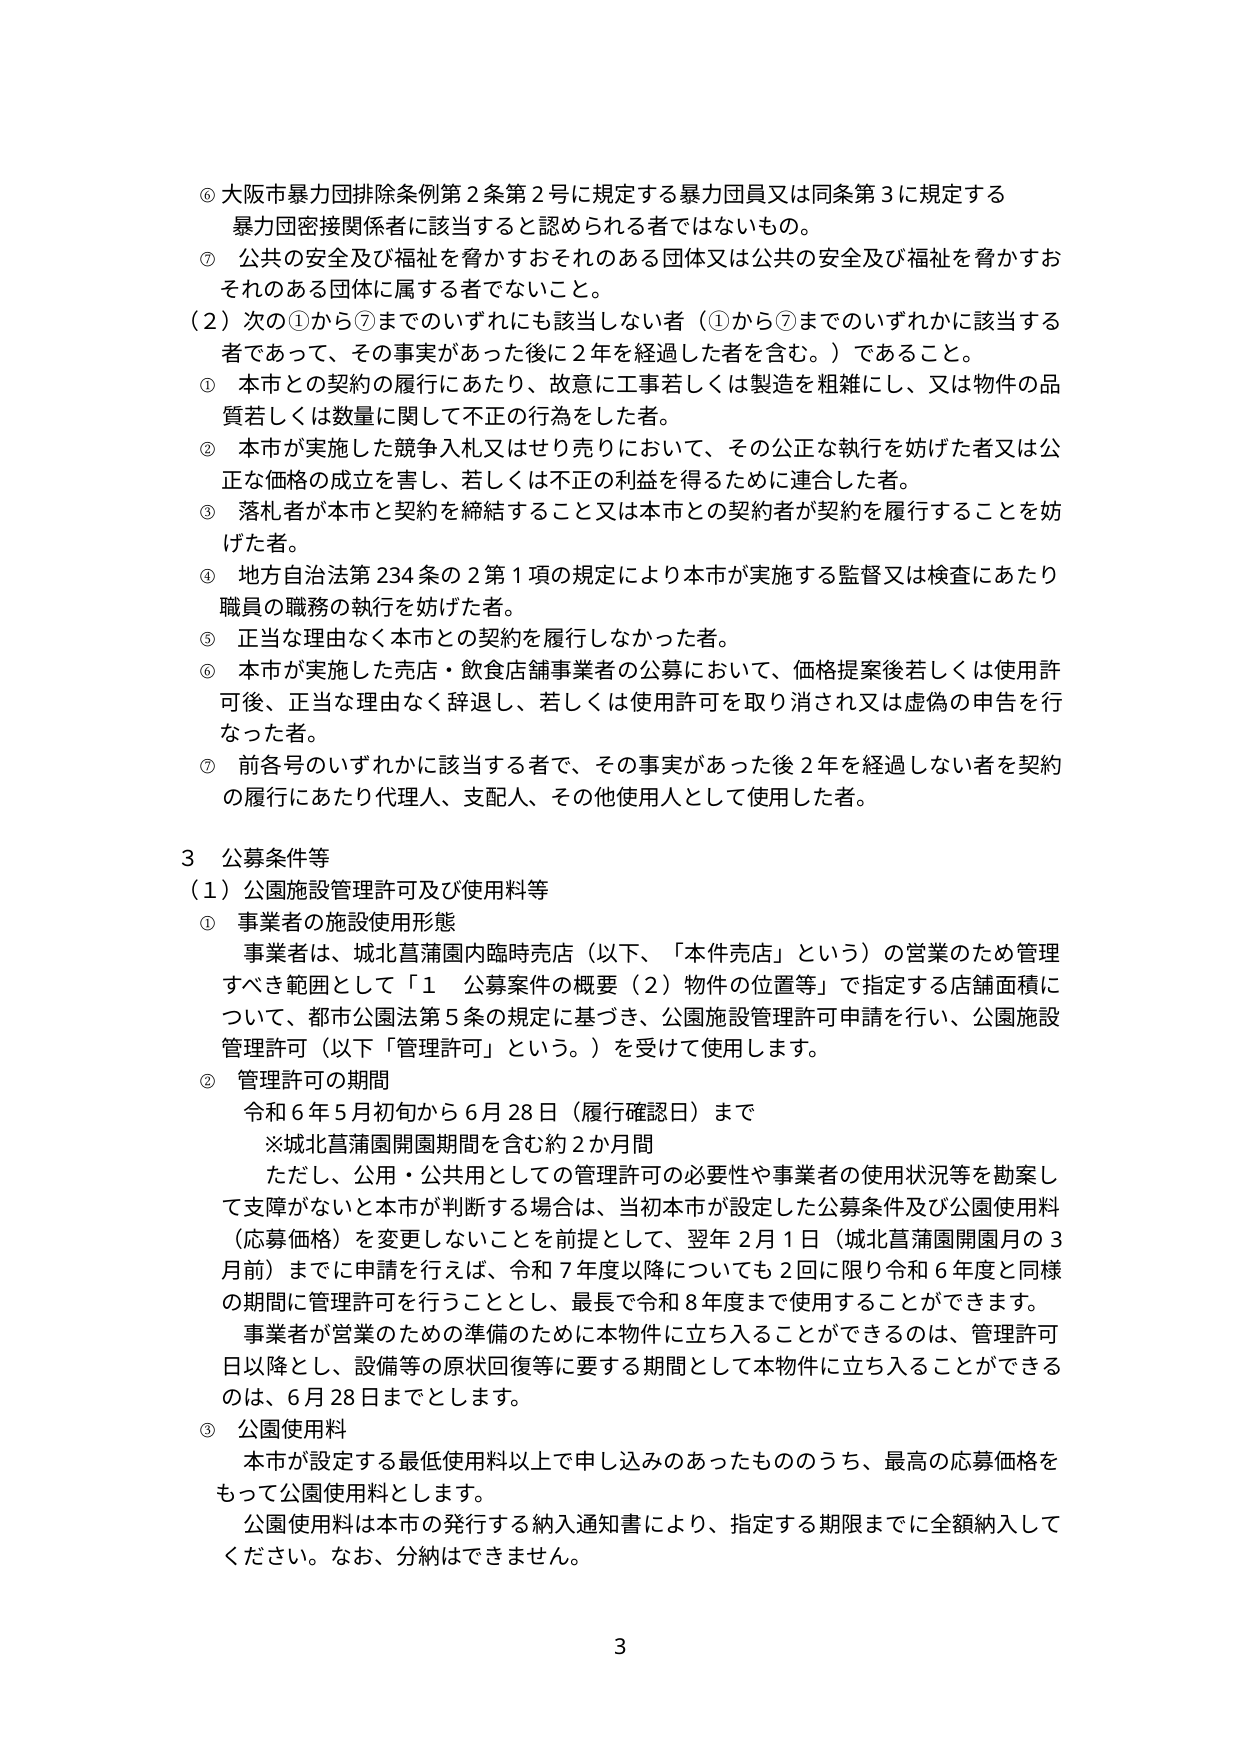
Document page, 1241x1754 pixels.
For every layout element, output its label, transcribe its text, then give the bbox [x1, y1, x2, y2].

text ① 本市との契約の履行にあたり、故意に工事若しくは製造を粗雑にし、又は物件の品質若しくは数量に関して不正の行為をした者。 [199, 367, 1063, 431]
text 公園使用料は本市の発行する納入通知書により、指定する期限までに全額納入してください。なお、分納はできません。 [199, 1507, 1063, 1571]
text ⑥ 本市が実施した売店・飲食店舗事業者の公募において、価格提案後若しくは使用許可後、正当な理由なく辞退し、若しくは使用許可を取り消され又は虚偽の申告を行なった者。 [199, 653, 1063, 748]
text （２）次の①から⑦までのいずれにも該当しない者（①から⑦までのいずれかに該当する者であって、その事実があった後に２年を経過した者を含む。）であること。 [177, 304, 1063, 367]
text ② 本市が実施した競争入札又はせり売りにおいて、その公正な執行を妨げた者又は公正な価格の成立を害し、若しくは不正の利益を得るために連合した者。 [199, 431, 1063, 494]
text ⑥ 大阪市暴力団排除条例第2条第2号に規定する暴力団員又は同条第3に規定する [188, 177, 1063, 209]
text （１）公園施設管理許可及び使用料等 [177, 873, 1063, 904]
text ３ 公募条件等 [177, 841, 1063, 873]
text ② 管理許可の期間 [177, 1063, 1063, 1095]
text ⑦ 公共の安全及び福祉を脅かすおそれのある団体又は公共の安全及び福祉を脅かすおそれのある団体に属する者でないこと。 [199, 241, 1063, 304]
text ① 事業者の施設使用形態 [177, 904, 1063, 936]
text ④ 地方自治法第234条の2第1項の規定により本市が実施する監督又は検査にあたり職員の職務の執行を妨げた者。 [199, 558, 1063, 621]
text ※城北菖蒲園開園期間を含む約2か月間 [221, 1127, 1063, 1158]
text 事業者は、城北菖蒲園内臨時売店（以下、「本件売店」という）の営業のため管理すべき範囲として「１ 公募案件の概要（２）物件の位置等」で指定する店舗面積について、都市公園法第５条の規定に基づき、公園施設管理許可申請を行い、公園施設管理許可（以下「管理許可」という。）を受けて使用します。 [199, 936, 1063, 1063]
text ⑦ 前各号のいずれかに該当する者で、その事実があった後2年を経過しない者を契約の履行にあたり代理人、支配人、その他使用人として使用した者。 [199, 748, 1063, 811]
text ③ 公園使用料 [199, 1412, 1063, 1444]
text 本市が設定する最低使用料以上で申し込みのあったもののうち、最高の応募価格をもって公園使用料とします。 [177, 1444, 1063, 1507]
text 事業者が営業のための準備のために本物件に立ち入ることができるのは、管理許可日以降とし、設備等の原状回復等に要する期間として本物件に立ち入ることができるのは、6月28日までとします。 [221, 1317, 1063, 1412]
text ③ 落札者が本市と契約を締結すること又は本市との契約者が契約を履行することを妨げた者。 [199, 494, 1063, 558]
text ⑤ 正当な理由なく本市との契約を履行しなかった者。 [177, 621, 1063, 653]
text 令和6年5月初旬から6月28日（履行確認日）まで [221, 1095, 1063, 1127]
text 暴力団密接関係者に該当すると認められる者ではないもの。 [188, 209, 1063, 241]
text ただし、公用・公共用としての管理許可の必要性や事業者の使用状況等を勘案して支障がないと本市が判断する場合は、当初本市が設定した公募条件及び公園使用料（応募価格）を変更しないことを前提として、翌年2月1日（城北菖蒲園開園月の3月前）までに申請を行えば、令和7年度以降についても2回に限り令和6年度と同様の期間に管理許可を行うこととし、最長で令和8年度まで使用することができます。 [199, 1158, 1063, 1317]
